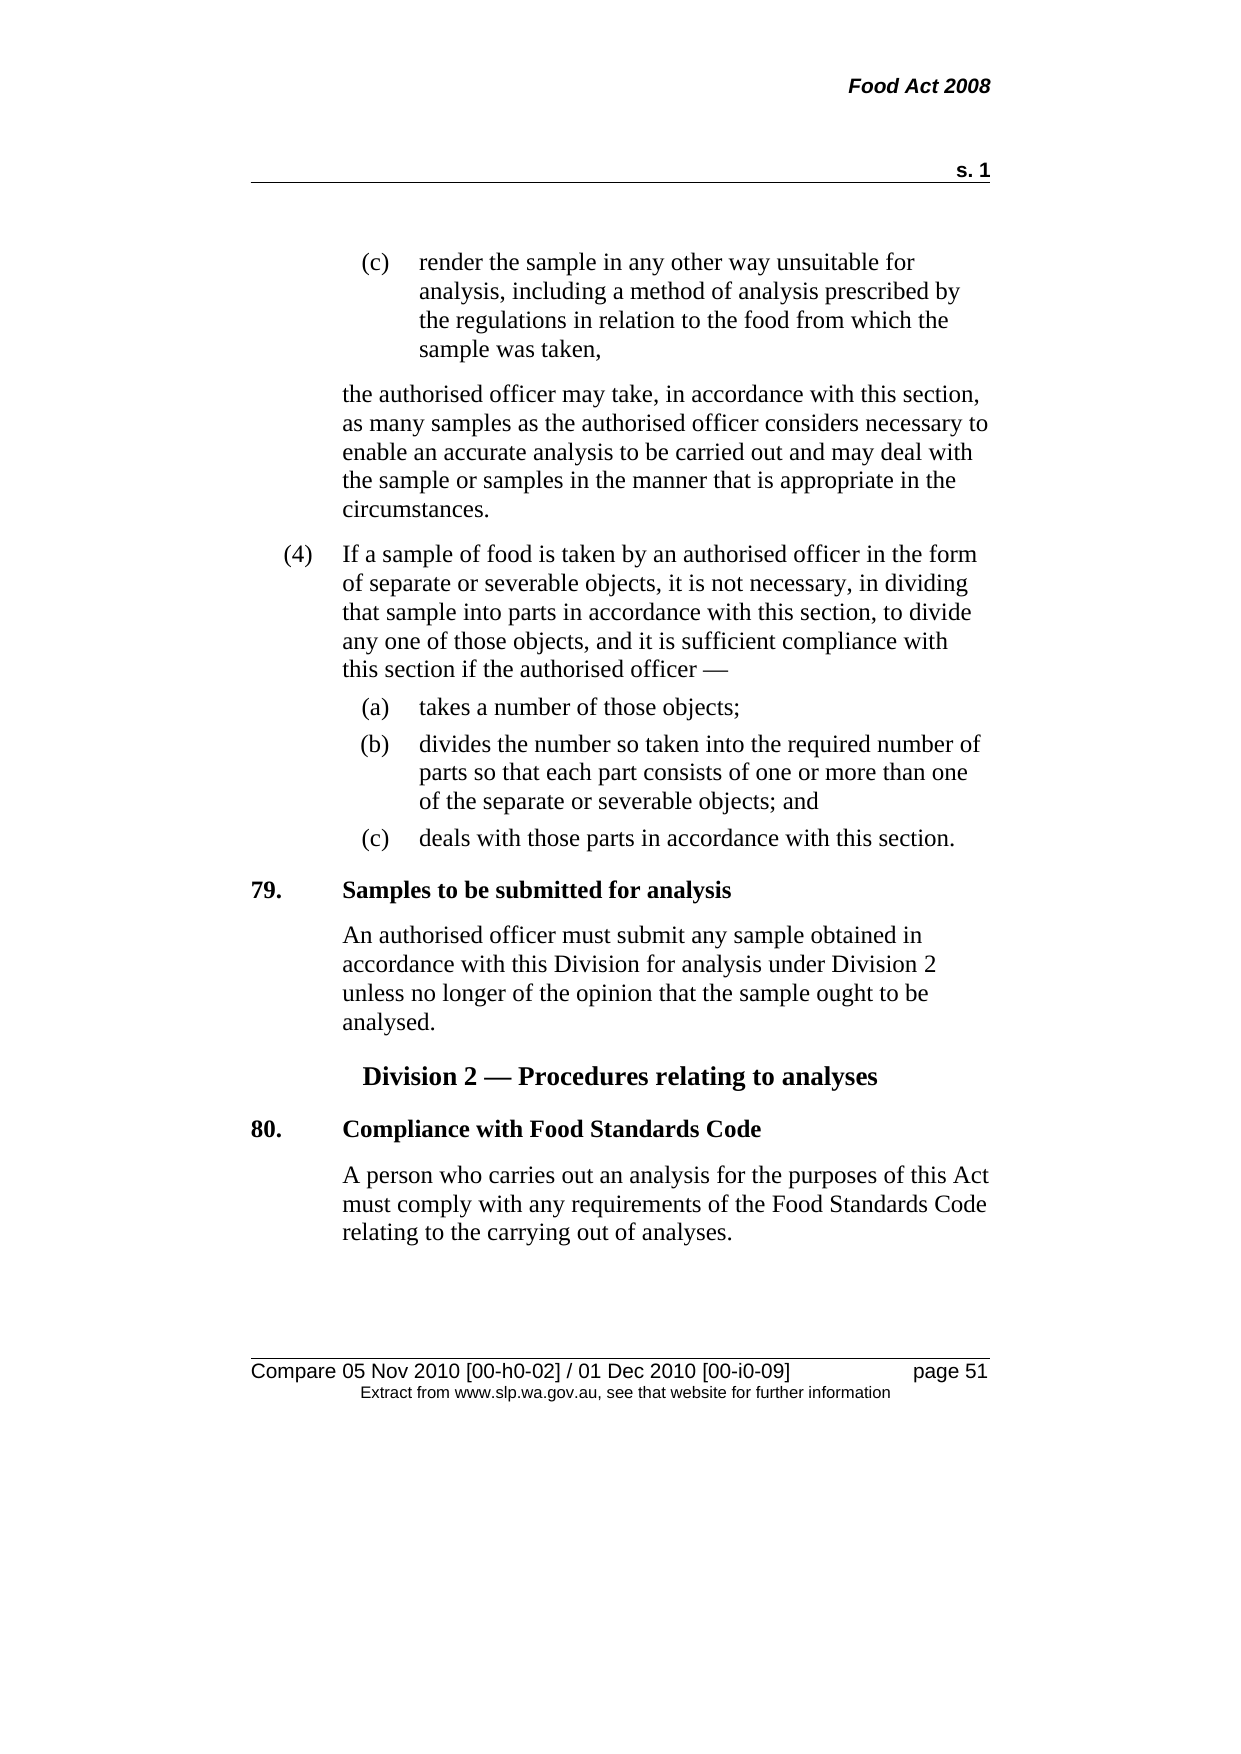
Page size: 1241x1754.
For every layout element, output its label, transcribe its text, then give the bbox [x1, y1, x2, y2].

text (a) takes a number of those objects; [251, 692, 990, 720]
text (c) render the sample in any other way unsuitable for analysis, including a method of analysis prescribed by the regulations in relation to the food from which the sample was taken, [251, 247, 990, 362]
text An authorised officer must submit any sample obtained in accordance with this Division for analysis under Division 2 unless no longer of the opinion that the sample ought to be analysed. [251, 920, 990, 1035]
subtitle 79. Samples to be submitted for analysis [251, 875, 990, 904]
text (b) divides the number so taken into the required number of parts so that each part consists of one or more than one of the separate or severable objects; and [251, 729, 990, 815]
subtitle 80. Compliance with Food Standards Code [251, 1114, 990, 1143]
text (4) If a sample of food is taken by an authorised officer in the form of separate or severable objects, it is not necessary, in dividing that sample into parts in accordance with this section, to divide any one of those objects, and it is sufficient compliance with this section if the authorised officer — [251, 539, 990, 683]
text A person who carries out an analysis for the purposes of this Act must comply with any requirements of the Food Standards Code relating to the carrying out of analyses. [251, 1160, 990, 1246]
subtitle Division 2 — Procedures relating to analyses [251, 1060, 990, 1092]
text the authorised officer may take, in accordance with this section, as many samples as the authorised officer considers necessary to enable an accurate analysis to be carried out and may deal with the sample or samples in the manner that is appropriate in the circumstances. [251, 379, 990, 523]
text (c) deals with those parts in accordance with this section. [251, 823, 990, 852]
